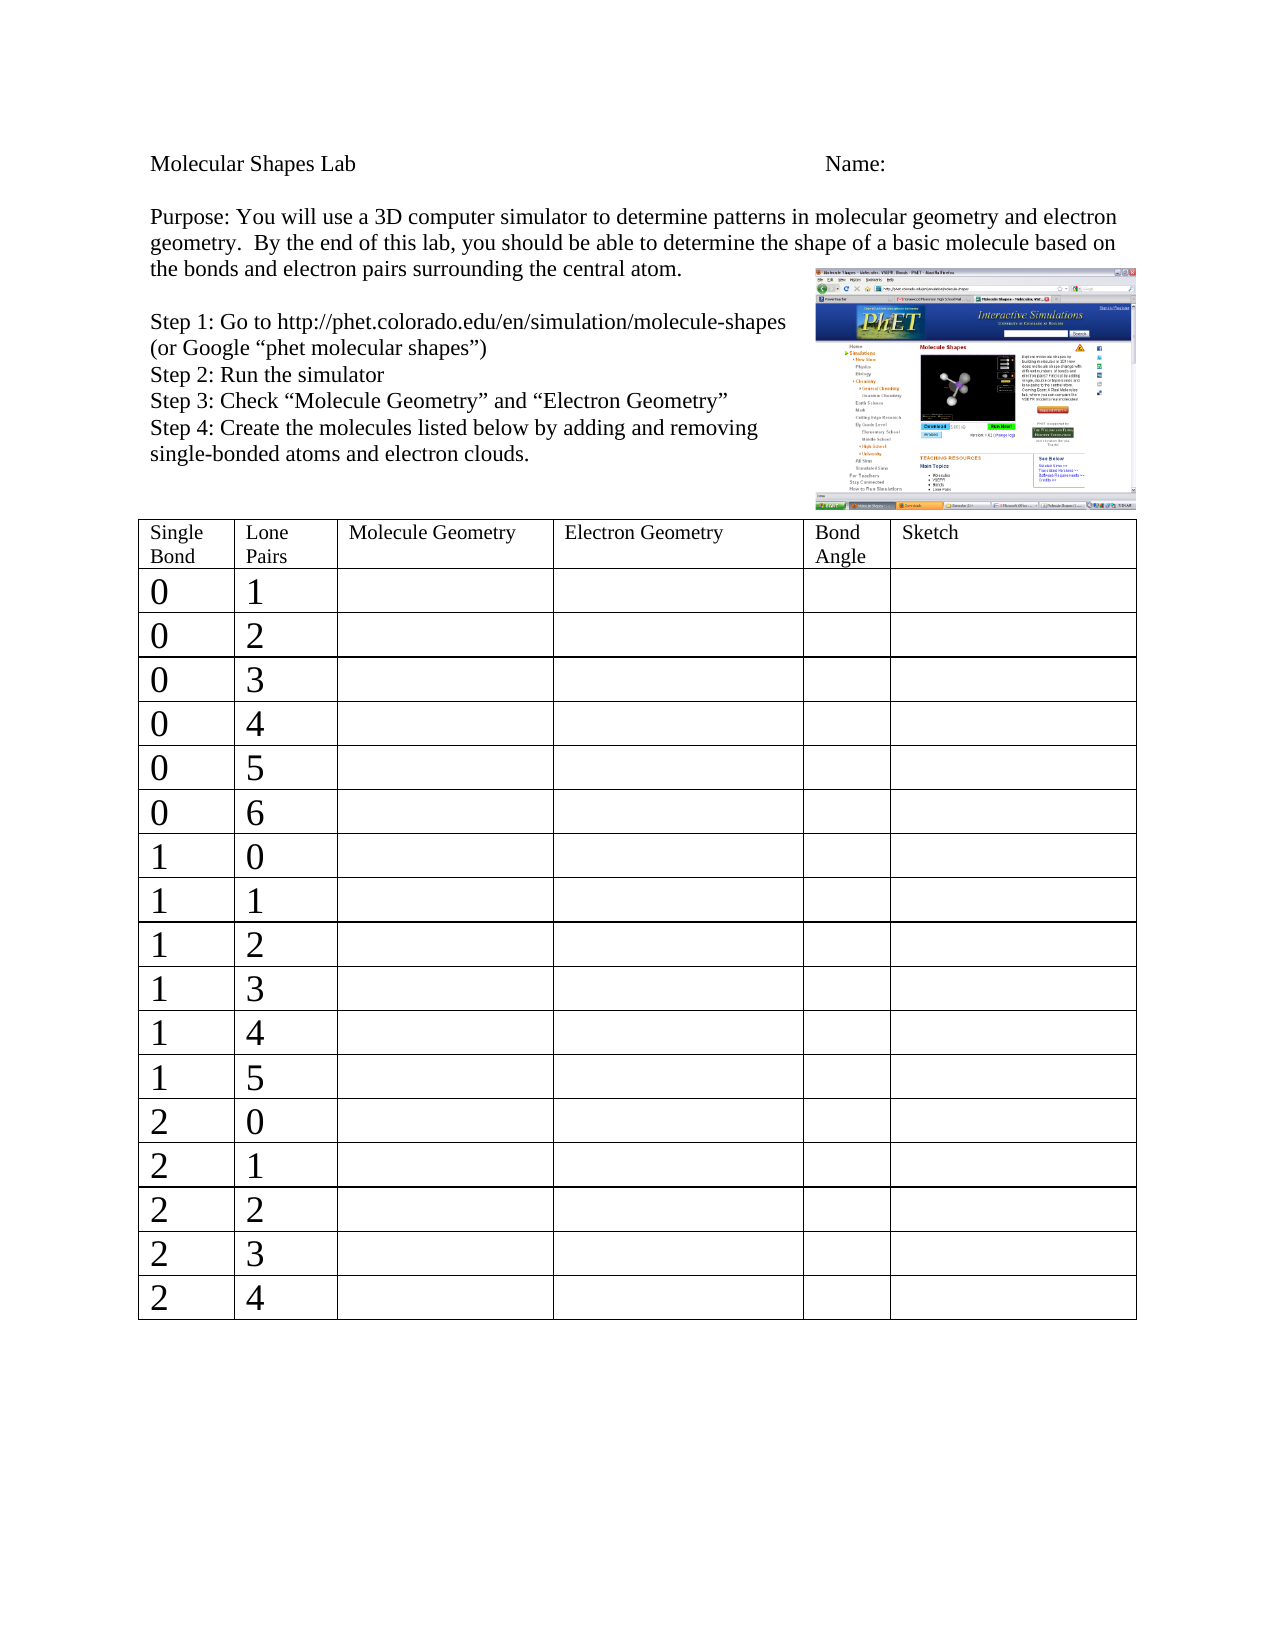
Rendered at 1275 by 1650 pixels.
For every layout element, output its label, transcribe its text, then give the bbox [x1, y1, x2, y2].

table_cell [338, 658, 553, 701]
table_cell [804, 658, 890, 701]
table_cell [804, 834, 890, 877]
table_cell [338, 790, 553, 833]
table_cell [891, 746, 1136, 789]
table_cell 2 [139, 1143, 234, 1186]
table_cell [891, 790, 1136, 833]
text (or Google “phet molecular shapes”) [150, 334, 1125, 361]
table_cell [554, 746, 803, 789]
table_cell [804, 1188, 890, 1231]
table_cell 6 [235, 790, 337, 833]
table_cell [554, 967, 803, 1010]
text Step 2: Run the simulator [150, 361, 1125, 387]
table_cell 2 [139, 1188, 234, 1231]
text single-bonded atoms and electron clouds. [150, 440, 1125, 466]
table_cell 1 [235, 1143, 337, 1186]
table_cell [804, 746, 890, 789]
table_cell [804, 1055, 890, 1098]
table_cell 4 [235, 1011, 337, 1054]
table_cell [891, 1276, 1136, 1319]
table_cell 1 [235, 878, 337, 921]
table_cell [554, 790, 803, 833]
table_cell 3 [235, 1232, 337, 1275]
table_cell [554, 1011, 803, 1054]
table_cell [338, 1232, 553, 1275]
table_cell [891, 1188, 1136, 1231]
table_cell [804, 569, 890, 612]
table_cell [338, 1099, 553, 1142]
table_cell 4 [235, 702, 337, 745]
table_cell [554, 834, 803, 877]
table_cell [554, 1143, 803, 1186]
table_cell [804, 1011, 890, 1054]
table_cell 1 [139, 878, 234, 921]
table_cell [891, 1143, 1136, 1186]
table_cell 0 [139, 613, 234, 656]
table_cell [804, 790, 890, 833]
table_cell 0 [139, 746, 234, 789]
table_cell [804, 702, 890, 745]
table_cell [554, 1188, 803, 1231]
text Molecular Shapes Lab Name: [150, 150, 1125, 176]
text Step 3: Check “Molecule Geometry” and “Electron Geometry” [150, 387, 1125, 413]
table_cell 1 [139, 1055, 234, 1098]
table_cell [891, 658, 1136, 701]
table_cell [554, 1232, 803, 1275]
table_cell [554, 1055, 803, 1098]
table_cell [338, 967, 553, 1010]
table_cell 2 [139, 1276, 234, 1319]
table_cell [891, 967, 1136, 1010]
table_cell 0 [235, 834, 337, 877]
table_cell 1 [139, 923, 234, 966]
text Step 4: Create the molecules listed below by adding and removing [150, 413, 1125, 440]
table_header Bond Angle [804, 520, 890, 568]
table_cell [891, 613, 1136, 656]
table_cell 2 [235, 923, 337, 966]
table_cell 4 [235, 1276, 337, 1319]
table_cell 0 [139, 790, 234, 833]
table_cell [804, 1099, 890, 1142]
table_cell [891, 569, 1136, 612]
table_cell 2 [139, 1232, 234, 1275]
table_cell [554, 1276, 803, 1319]
table_cell [804, 967, 890, 1010]
table_cell 5 [235, 1055, 337, 1098]
picture [815, 268, 1136, 510]
table_cell [338, 613, 553, 656]
table_cell [338, 702, 553, 745]
table_cell 5 [235, 746, 337, 789]
table_cell [338, 1143, 553, 1186]
table_cell [554, 1099, 803, 1142]
table_cell 0 [139, 569, 234, 612]
table_cell [338, 878, 553, 921]
table_cell 1 [139, 967, 234, 1010]
table_cell [338, 1188, 553, 1231]
table_header Electron Geometry [554, 520, 803, 568]
table_cell [891, 834, 1136, 877]
table_cell [338, 1011, 553, 1054]
table_cell [804, 923, 890, 966]
table_cell [804, 878, 890, 921]
table_header Lone Pairs [235, 520, 337, 568]
table_cell [804, 1276, 890, 1319]
table_cell 1 [139, 1011, 234, 1054]
table_cell 2 [235, 1188, 337, 1231]
table_cell [891, 1232, 1136, 1275]
table_cell 2 [235, 613, 337, 656]
table_cell [554, 923, 803, 966]
table_header Molecule Geometry [338, 520, 553, 568]
table_header Single Bond [139, 520, 234, 568]
table_cell [338, 1276, 553, 1319]
table_cell [338, 923, 553, 966]
table_header Sketch [891, 520, 1136, 568]
table_cell [804, 613, 890, 656]
table_cell 1 [139, 834, 234, 877]
table_cell [554, 613, 803, 656]
text Step 1: Go to http://phet.colorado.edu/en/simulation/molecule-shapes [150, 308, 1125, 334]
table_cell [804, 1232, 890, 1275]
table_cell [891, 1011, 1136, 1054]
table_cell [554, 658, 803, 701]
table_cell [804, 1143, 890, 1186]
table_cell [338, 1055, 553, 1098]
table_cell 2 [139, 1099, 234, 1142]
table_cell [891, 702, 1136, 745]
table_cell 3 [235, 658, 337, 701]
table_cell [554, 702, 803, 745]
table_cell 1 [235, 569, 337, 612]
table_cell [338, 834, 553, 877]
table_cell 3 [235, 967, 337, 1010]
table_cell [338, 746, 553, 789]
table_cell 0 [235, 1099, 337, 1142]
table_cell 0 [139, 702, 234, 745]
table_cell [891, 923, 1136, 966]
table_cell [554, 569, 803, 612]
table_cell 0 [139, 658, 234, 701]
table_cell [891, 1055, 1136, 1098]
table_cell [891, 878, 1136, 921]
table_cell [554, 878, 803, 921]
text Purpose: You will use a 3D computer simulator to determine patterns in molecular geometry and electron geometry. By the end of this lab, you should be able to determine the shape of a basic molecule based on the bonds and electron pairs surrounding the central atom. [150, 203, 1125, 282]
table_cell [338, 569, 553, 612]
table_cell [891, 1099, 1136, 1142]
